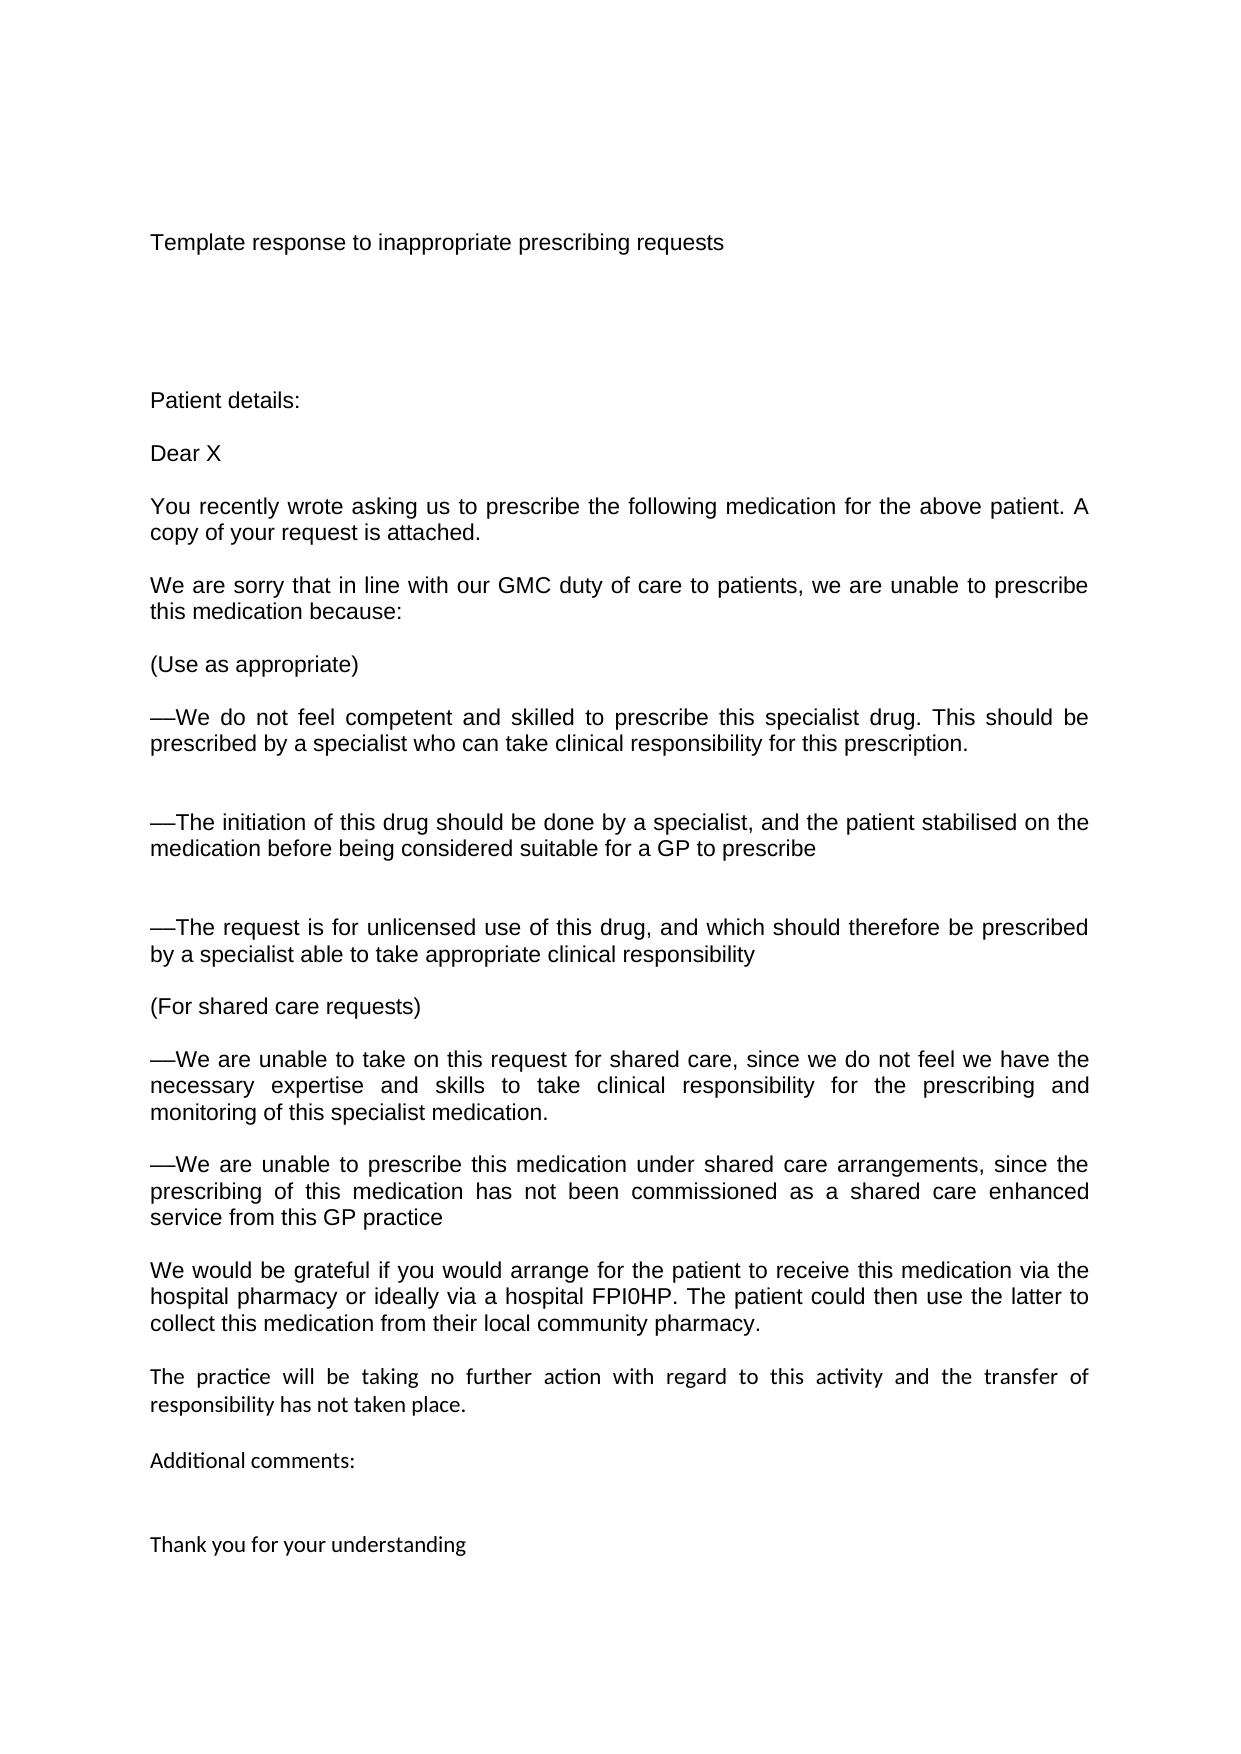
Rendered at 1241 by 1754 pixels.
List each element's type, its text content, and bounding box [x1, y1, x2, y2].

text ––We are unable to take on this request for shared care, since we do not feel we have the necessary expertise and skills to take clinical responsibility for the prescribing and monitoring of this specialist medication. [150, 1046, 1090, 1125]
text ––The initiation of this drug should be done by a specialist, and the patient stabilised on the medication before being considered suitable for a GP to prescribe [150, 809, 1090, 862]
text ––We do not feel competent and skilled to prescribe this specialist drug. This should be prescribed by a specialist who can take clinical responsibility for this prescription. [150, 703, 1090, 756]
text We are sorry that in line with our GMC duty of care to patients, we are unable to prescribe this medication because: [150, 572, 1090, 624]
text ––We are unable to prescribe this medication under shared care arrangements, since the prescribing of this medication has not been commissioned as a shared care enhanced service from this GP practice [150, 1151, 1090, 1231]
text We would be grateful if you would arrange for the patient to receive this medication via the hospital pharmacy or ideally via a hospital FPI0HP. The patient could then use the latter to collect this medication from their local community pharmacy. [150, 1257, 1090, 1336]
text Patient details: [150, 387, 1090, 413]
text Thank you for your understanding [150, 1530, 1090, 1558]
text (Use as appropriate) [150, 651, 1090, 677]
text You recently wrote asking us to prescribe the following medication for the above patient. A copy of your request is attached. [150, 493, 1090, 545]
text ––The request is for unlicensed use of this drug, and which should therefore be prescribed by a specialist able to take appropriate clinical responsibility [150, 914, 1090, 967]
text The practice will be taking no further action with regard to this activity and the transfer of responsibility has not taken place. [150, 1362, 1090, 1418]
text (For shared care requests) [150, 993, 1090, 1020]
text Dear X [150, 440, 1090, 466]
text Template response to inappropriate prescribing requests [150, 229, 1090, 255]
text Additional comments: [150, 1446, 1090, 1474]
